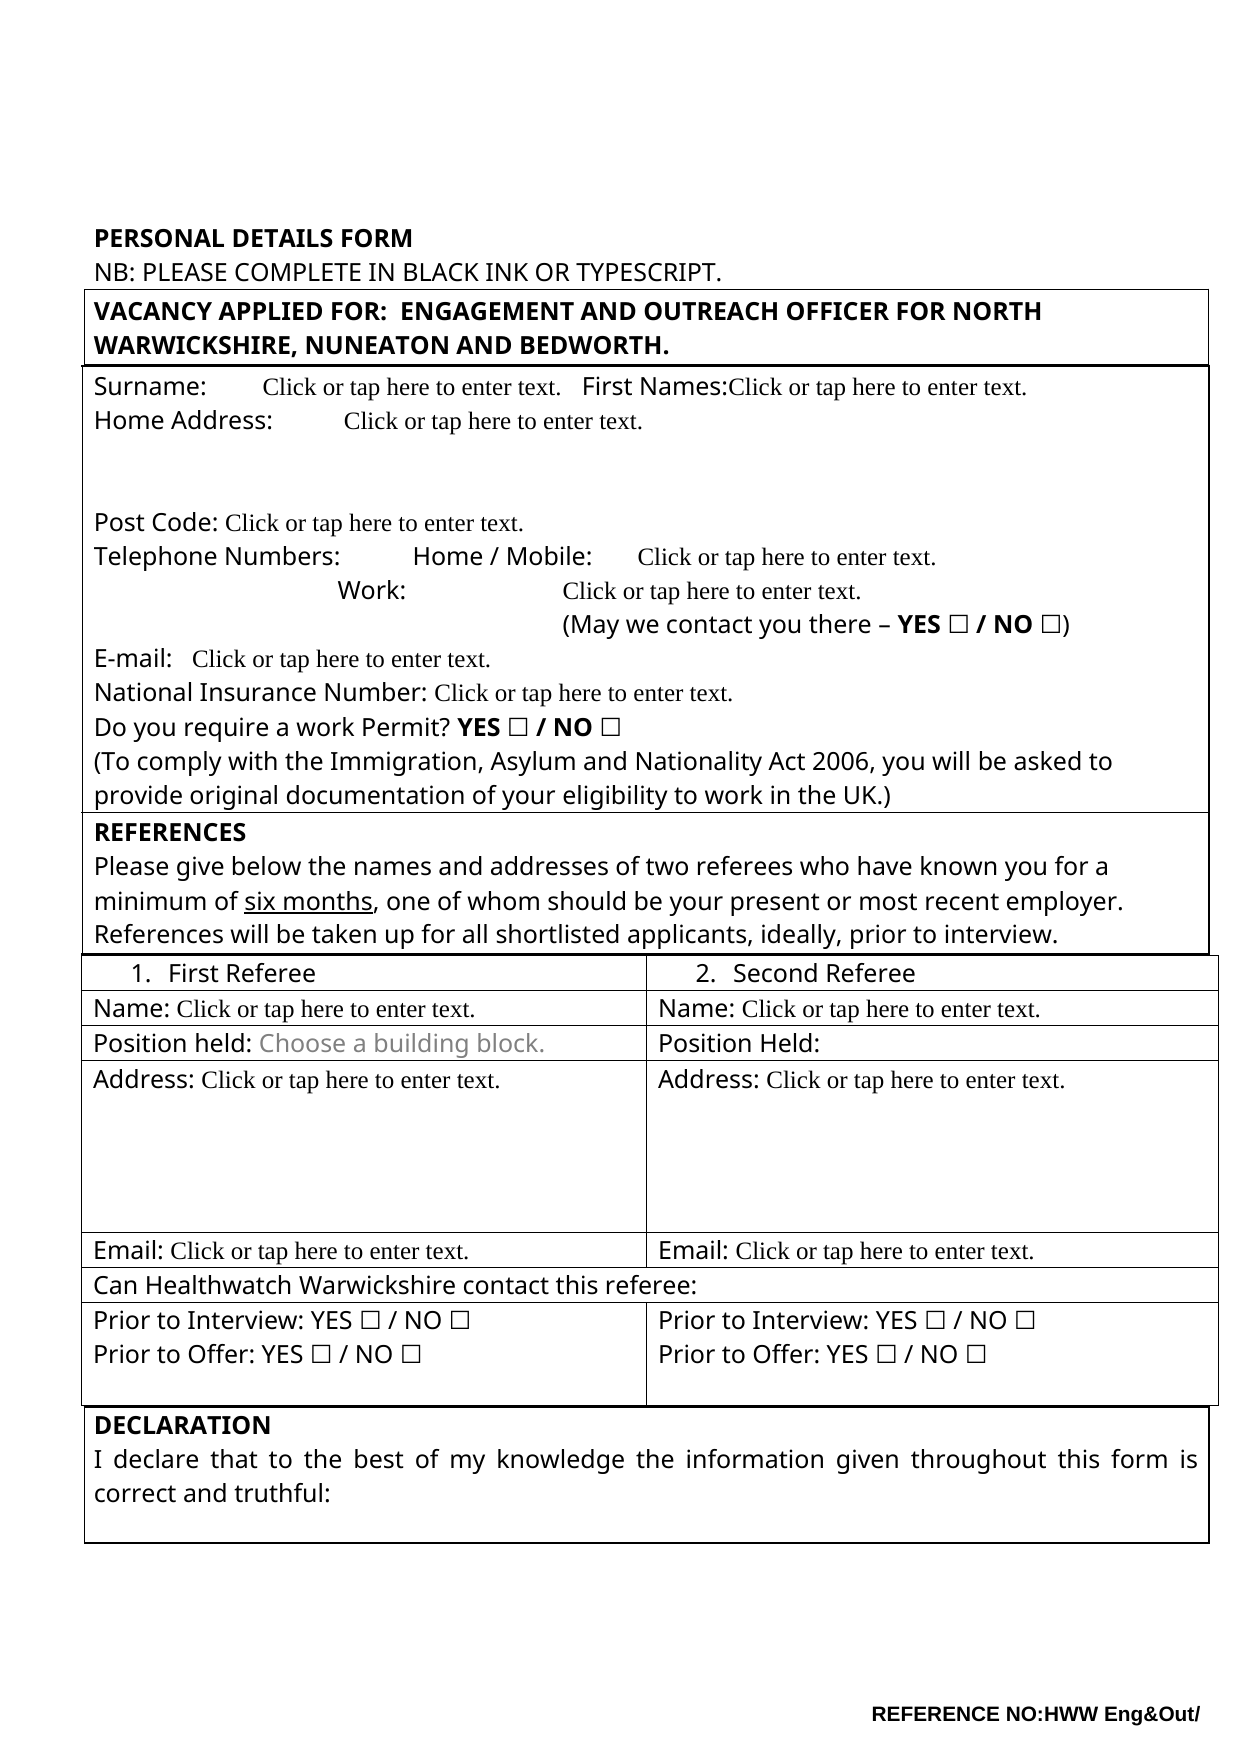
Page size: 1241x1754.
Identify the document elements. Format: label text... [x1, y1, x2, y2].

table_cell Position Held: [647, 1026, 1218, 1060]
table_cell Position held: [82, 1026, 646, 1060]
text E-mail: [83, 641, 1208, 675]
text (To comply with the Immigration, Asylum and Nationality Act 2006, you will be asked to provide original documentation of your eligibility to work in the UK.) [83, 743, 1208, 811]
text PERSONAL DETAILS FORM [93, 220, 1200, 254]
text REFERENCES [83, 813, 1208, 845]
table_cell Name: [82, 991, 646, 1025]
text Work: [83, 569, 1208, 603]
text Post Code: [83, 501, 1208, 535]
text NB: PLEASE COMPLETE IN BLACK INK OR TYPESCRIPT. [93, 254, 1200, 288]
table_cell Address: [82, 1061, 646, 1232]
text I declare that to the best of my knowledge the information given throughout this form is correct and truthful: [85, 1440, 1208, 1510]
text Please give below the names and addresses of two referees who have known you for a minimum of six months, one of whom should be your present or most recent employer. [83, 845, 1208, 913]
table_cell Address: [647, 1061, 1218, 1232]
text VACANCY APPLIED FOR: ENGAGEMENT AND OUTREACH OFFICER FOR NORTH WARWICKSHIRE, NUNEATON AND BEDWORTH. [85, 290, 1208, 364]
text Home Address: [83, 399, 1208, 437]
table_cell Can Healthwatch Warwickshire contact this referee: [82, 1268, 1218, 1302]
text (May we contact you there – YES / NO ) [83, 603, 1208, 641]
table_cell Prior to Interview: YES / NO Prior to Offer: YES / NO [82, 1303, 646, 1405]
table_header First Referee [82, 956, 646, 990]
text Do you require a work Permit? YES / NO [83, 709, 1208, 743]
text Surname: First Names: [83, 367, 1208, 399]
text References will be taken up for all shortlisted applicants, ideally, prior to interview. [83, 913, 1208, 953]
text National Insurance Number: [83, 675, 1208, 709]
table_cell Email: [647, 1233, 1218, 1267]
text DECLARATION [85, 1408, 1208, 1440]
text Telephone Numbers: Home / Mobile: [83, 535, 1208, 569]
table_cell Email: [82, 1233, 646, 1267]
table_cell Name: [647, 991, 1218, 1025]
table_cell Prior to Interview: YES / NO Prior to Offer: YES / NO [647, 1303, 1218, 1405]
table_header Second Referee [647, 956, 1218, 990]
